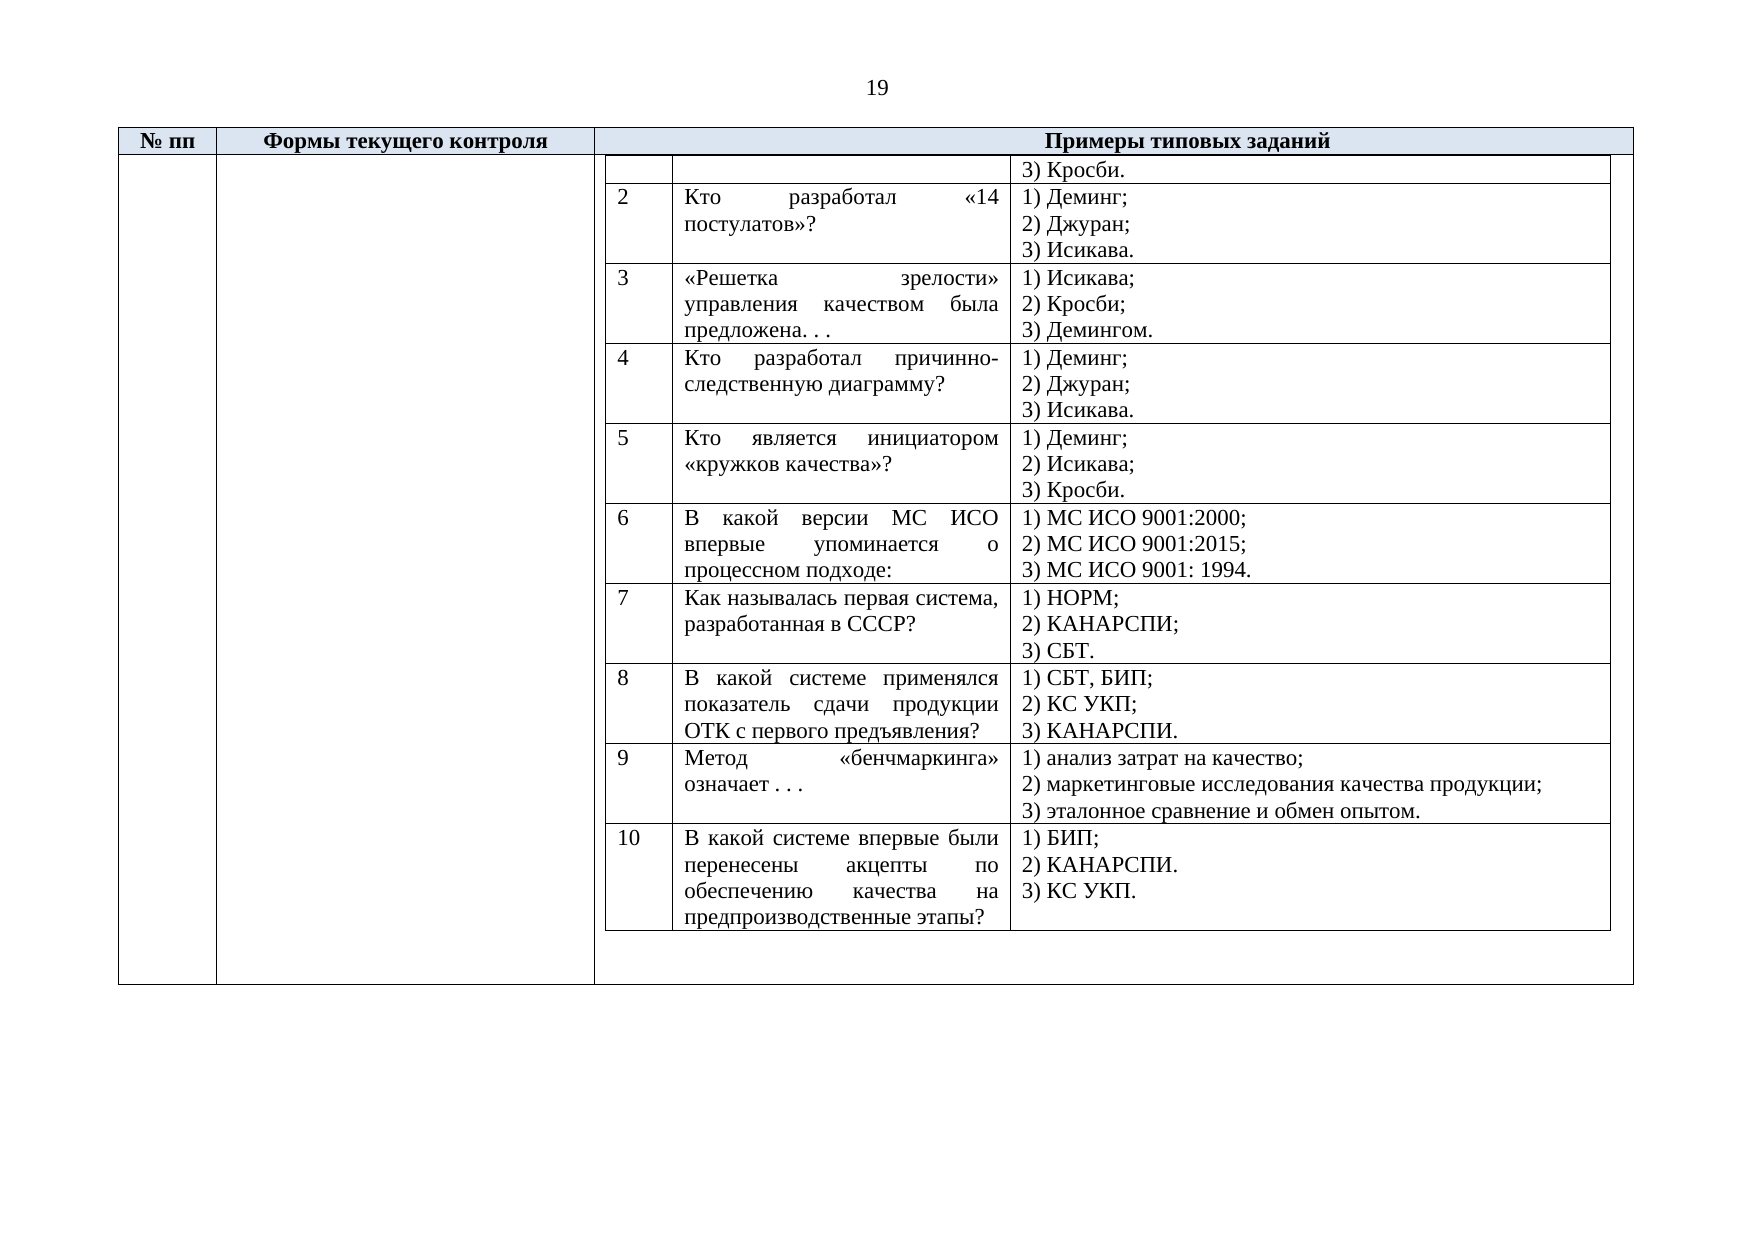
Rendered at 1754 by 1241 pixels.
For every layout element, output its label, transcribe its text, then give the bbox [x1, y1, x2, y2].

table_header № пп [119, 128, 216, 154]
table_header Формы текущего контроля [217, 128, 594, 154]
table_cell Вариант 1 Вариант 2 [595, 155, 1633, 983]
table_header Примеры типовых заданий [595, 128, 1633, 154]
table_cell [217, 155, 594, 983]
table_cell 2 [119, 155, 216, 983]
